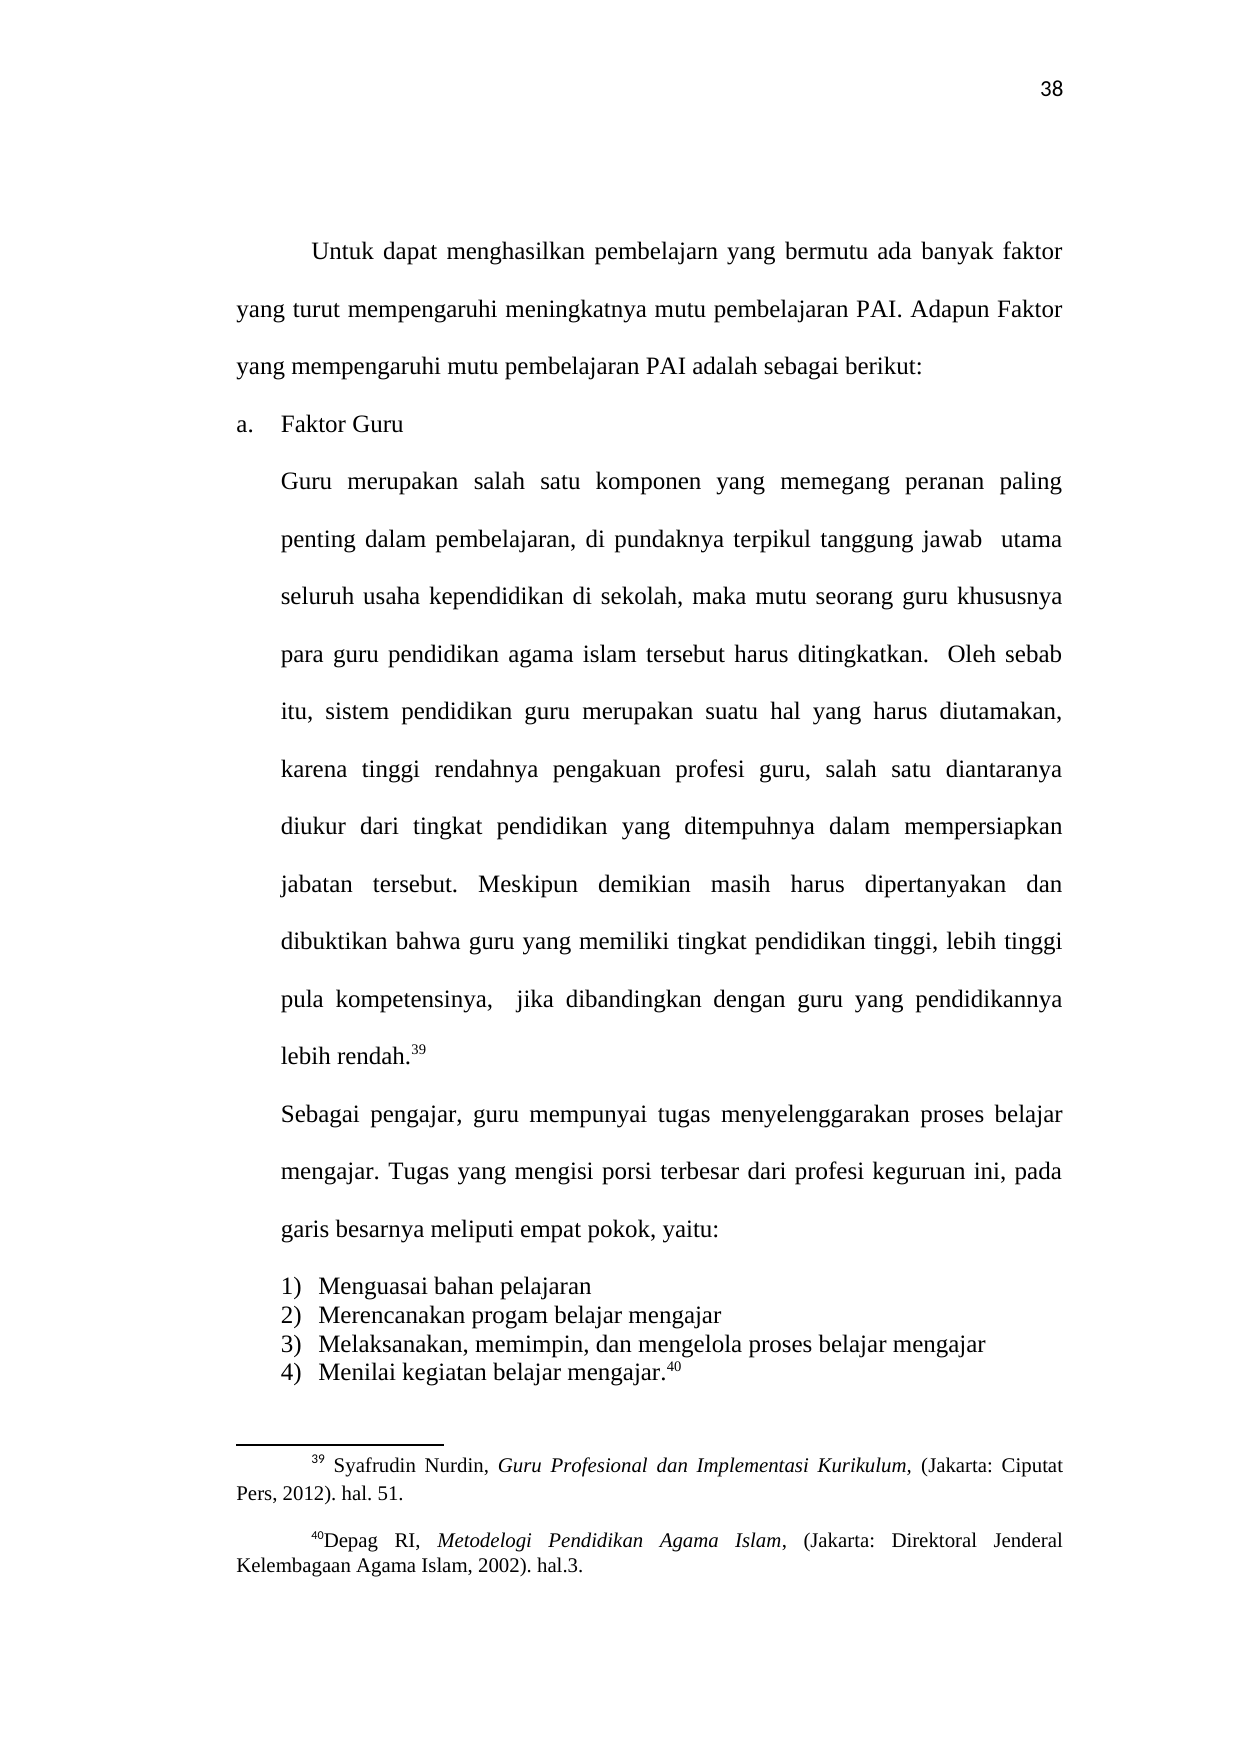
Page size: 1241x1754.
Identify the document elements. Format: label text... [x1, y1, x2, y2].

list Melaksanakan, memimpin, dan mengelola proses belajar mengajar [281, 1329, 1063, 1357]
list Faktor Guru [236, 409, 1063, 437]
list Guru merupakan salah satu komponen yang memegang peranan paling penting dalam pembelajaran, di pundaknya terpikul tanggung jawab utama seluruh usaha kependidikan di sekolah, maka mutu seorang guru khususnya para guru pendidikan agama islam tersebut harus ditingkatkan. Oleh sebab itu, sistem pendidikan guru merupakan suatu hal yang harus diutamakan, karena tinggi rendahnya pengakuan profesi guru, salah satu diantaranya diukur dari tingkat pendidikan yang ditempuhnya dalam mempersiapkan jabatan tersebut. Meskipun demikian masih harus dipertanyakan dan dibuktikan bahwa guru yang memiliki tingkat pendidikan tinggi, lebih tinggi pula kompetensinya, jika dibandingkan dengan guru yang pendidikannya lebih rendah. [281, 466, 1063, 1070]
list Sebagai pengajar, guru mempunyai tugas menyelenggarakan proses belajar mengajar. Tugas yang mengisi porsi terbesar dari profesi keguruan ini, pada garis besarnya meliputi empat pokok, yaitu: [281, 1099, 1063, 1242]
list Menguasai bahan pelajaran [281, 1271, 1063, 1300]
list Menilai kegiatan belajar mengajar. [281, 1357, 1063, 1386]
list Merencanakan progam belajar mengajar [281, 1300, 1063, 1329]
text Untuk dapat menghasilkan pembelajarn yang bermutu ada banyak faktor yang turut mempengaruhi meningkatnya mutu pembelajaran PAI. Adapun Faktor yang mempengaruhi mutu pembelajaran PAI adalah sebagai berikut: [236, 236, 1063, 380]
